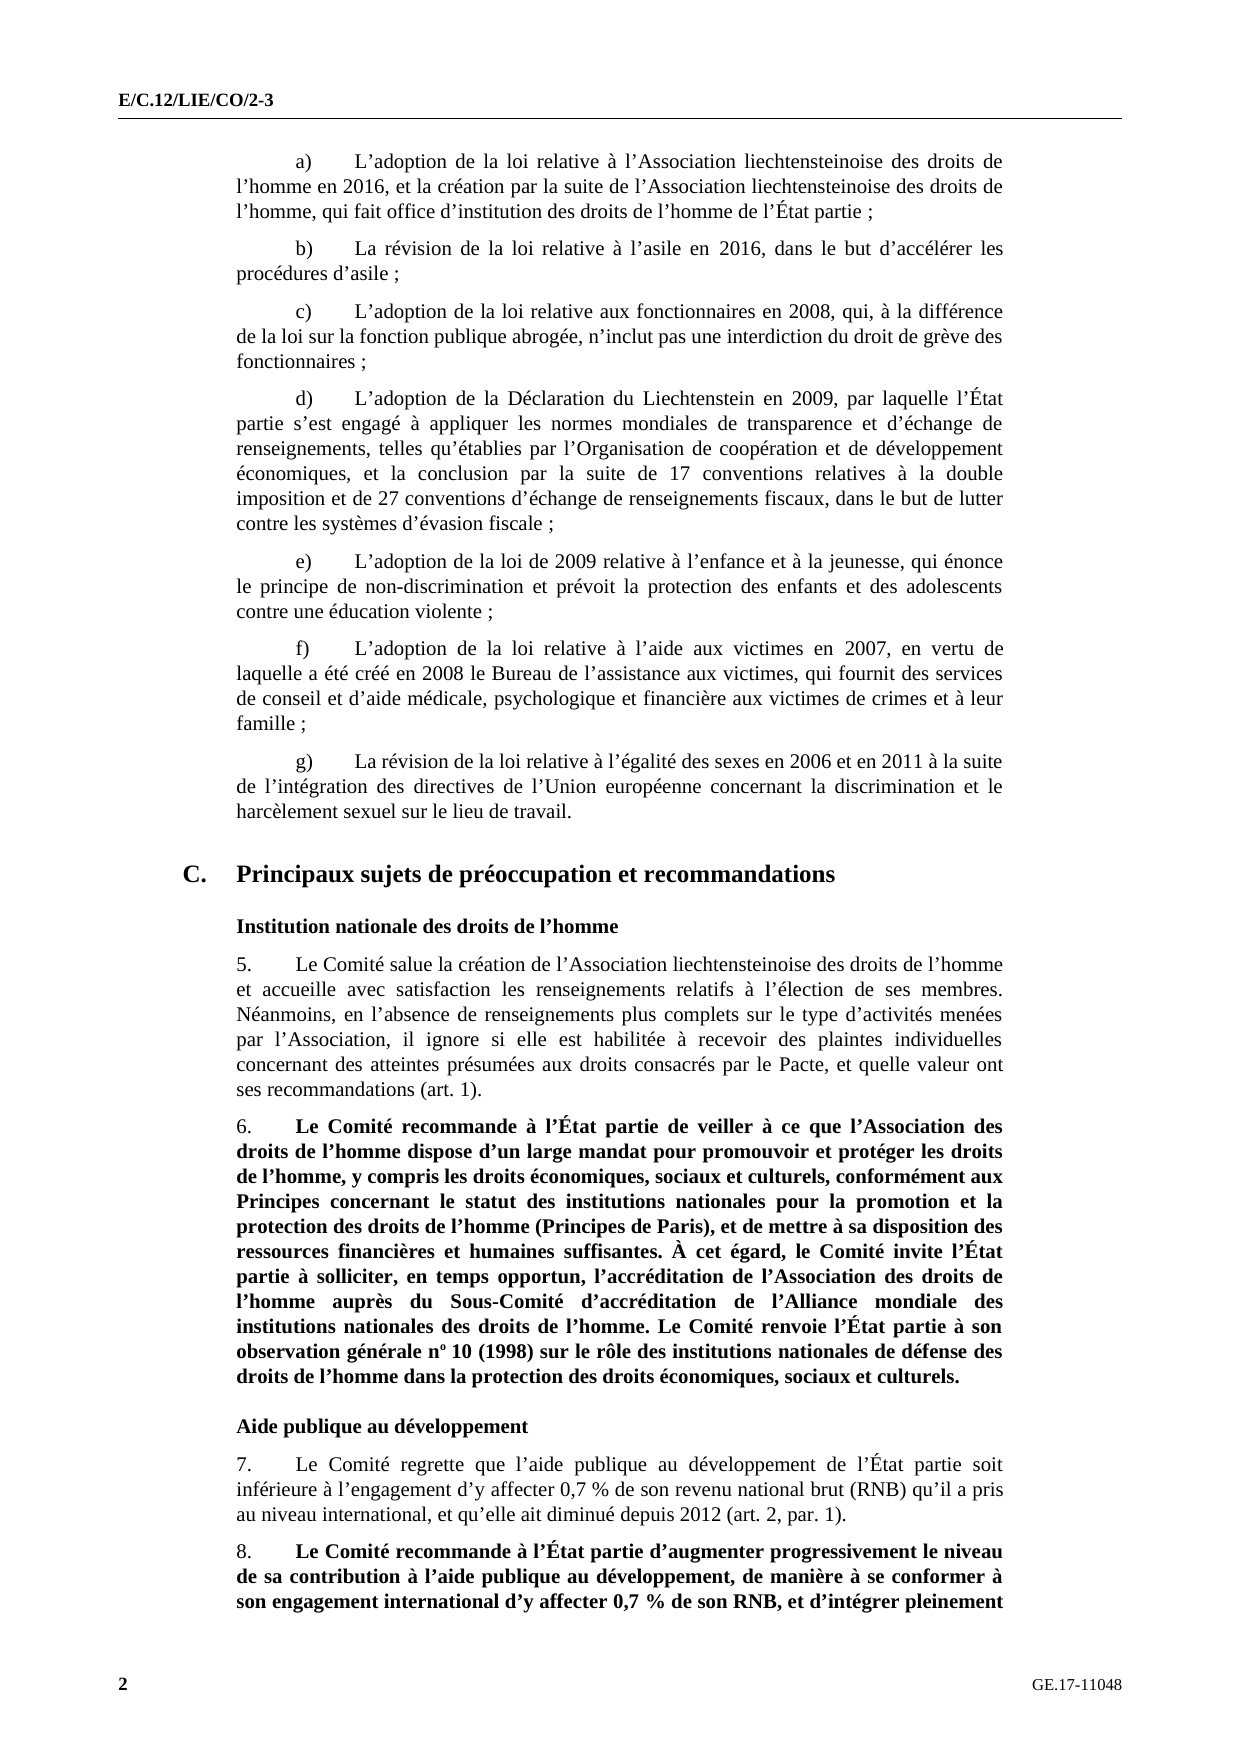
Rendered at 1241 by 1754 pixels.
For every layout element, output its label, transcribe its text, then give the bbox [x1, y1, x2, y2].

text c) L’adoption de la loi relative aux fonctionnaires en 2008, qui, à la différence de la loi sur la fonction publique abrogée, n’inclut pas une interdiction du droit de grève des fonctionnaires ; [236, 298, 1004, 373]
text f) L’adoption de la loi relative à l’aide aux victimes en 2007, en vertu de laquelle a été créé en 2008 le Bureau de l’assistance aux victimes, qui fournit des services de conseil et d’aide médicale, psychologique et financière aux victimes de crimes et à leur famille ; [236, 635, 1004, 735]
text g) La révision de la loi relative à l’égalité des sexes en 2006 et en 2011 à la suite de l’intégration des directives de l’Union européenne concernant la discrimination et le harcèlement sexuel sur le lieu de travail. [236, 748, 1004, 823]
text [236, 1538, 1004, 1613]
text 5. Le Comité salue la création de l’Association liechtensteinoise des droits de l’homme et accueille avec satisfaction les renseignements relatifs à l’élection de ses membres. Néanmoins, en l’absence de renseignements plus complets sur le type d’activités menées par l’Association, il ignore si elle est habilitée à recevoir des plaintes individuelles concernant des atteintes présumées aux droits consacrés par le Pacte, et quelle valeur ont ses recommandations (art. 1). [236, 951, 1004, 1101]
text d) L’adoption de la Déclaration du Liechtenstein en 2009, par laquelle l’État partie s’est engagé à appliquer les normes mondiales de transparence et d’échange de renseignements, telles qu’établies par l’Organisation de coopération et de développement économiques, et la conclusion par la suite de 17 conventions relatives à la double imposition et de 27 conventions d’échange de renseignements fiscaux, dans le but de lutter contre les systèmes d’évasion fiscale ; [236, 385, 1004, 535]
text a) L’adoption de la loi relative à l’Association liechtensteinoise des droits de l’homme en 2016, et la création par la suite de l’Association liechtensteinoise des droits de l’homme, qui fait office d’institution des droits de l’homme de l’État partie ; [236, 148, 1004, 223]
text C. Principaux sujets de préoccupation et recommandations [118, 860, 1004, 888]
text b) La révision de la loi relative à l’asile en 2016, dans le but d’accélérer les procédures d’asile ; [236, 235, 1004, 285]
text Institution nationale des droits de l’homme [118, 913, 1004, 938]
text e) L’adoption de la loi de 2009 relative à l’enfance et à la jeunesse, qui énonce le principe de non-discrimination et prévoit la protection des enfants et des adolescents contre une éducation violente ; [236, 548, 1004, 623]
text Aide publique au développement [118, 1413, 1004, 1438]
text 7. Le Comité regrette que l’aide publique au développement de l’État partie soit inférieure à l’engagement d’y affecter 0,7 % de son revenu national brut (RNB) qu’il a pris au niveau international, et qu’elle ait diminué depuis 2012 (art. 2, par. 1). [236, 1451, 1004, 1526]
text 6. Le Comité recommande à l’État partie de veiller à ce que l’Association des droits de l’homme dispose d’un large mandat pour promouvoir et protéger les droits de l’homme, y compris les droits économiques, sociaux et culturels, conformément aux Principes concernant le statut des institutions nationales pour la promotion et la protection des droits de l’homme (Principes de Paris), et de mettre à sa disposition des ressources financières et humaines suffisantes. À cet égard, le Comité invite l’État partie à solliciter, en temps opportun, l’accréditation de l’Association des droits de l’homme auprès du Sous-Comité d’accréditation de l’Alliance mondiale des institutions nationales des droits de l’homme. Le Comité renvoie l’État partie à son observation générale no 10 (1998) sur le rôle des institutions nationales de défense des droits de l’homme dans la protection des droits économiques, sociaux et culturels. [236, 1113, 1004, 1388]
